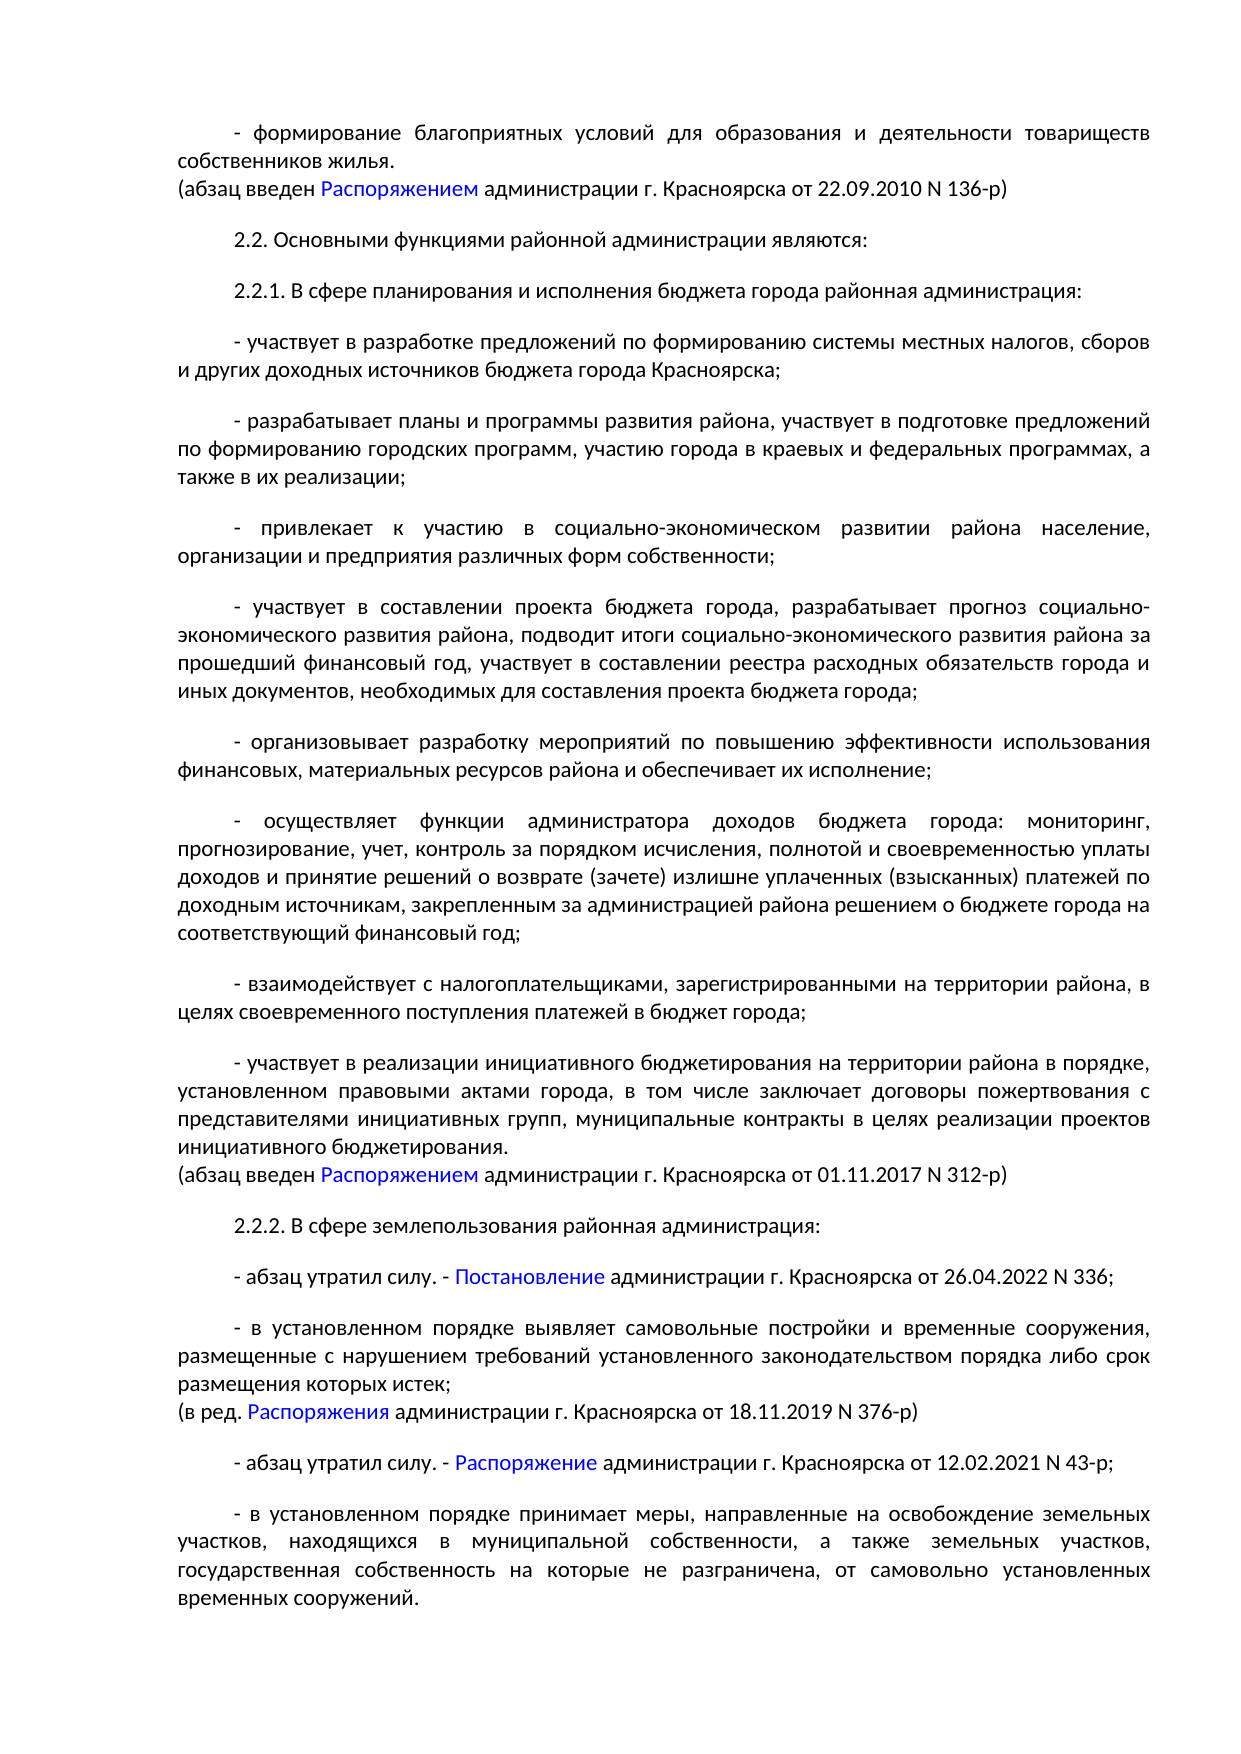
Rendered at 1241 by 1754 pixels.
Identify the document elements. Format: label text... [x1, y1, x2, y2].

text - участвует в реализации инициативного бюджетирования на территории района в порядке, установленном правовыми актами города, в том числе заключает договоры пожертвования с представителями инициативных групп, муниципальные контракты в целях реализации проектов инициативного бюджетирования. [177, 1048, 1152, 1160]
text - в установленном порядке принимает меры, направленные на освобождение земельных участков, находящихся в муниципальной собственности, а также земельных участков, государственная собственность на которые не разграничена, от самовольно установленных временных сооружений. [177, 1499, 1152, 1611]
text (абзац введен Распоряжением администрации г. Красноярска от 22.09.2010 N 136-р) [177, 174, 1152, 202]
text - привлекает к участию в социально-экономическом развитии района население, организации и предприятия различных форм собственности; [177, 513, 1152, 569]
text - формирование благоприятных условий для образования и деятельности товариществ собственников жилья. [177, 118, 1152, 174]
text - участвует в разработке предложений по формированию системы местных налогов, сборов и других доходных источников бюджета города Красноярска; [177, 327, 1152, 383]
text (в ред. Распоряжения администрации г. Красноярска от 18.11.2019 N 376-р) [177, 1397, 1152, 1425]
text - абзац утратил силу. - Постановление администрации г. Красноярска от 26.04.2022 N 336; [177, 1262, 1152, 1290]
text (абзац введен Распоряжением администрации г. Красноярска от 01.11.2017 N 312-р) [177, 1160, 1152, 1188]
text 2.2. Основными функциями районной администрации являются: [177, 225, 1152, 253]
text - участвует в составлении проекта бюджета города, разрабатывает прогноз социально-экономического развития района, подводит итоги социально-экономического развития района за прошедший финансовый год, участвует в составлении реестра расходных обязательств города и иных документов, необходимых для составления проекта бюджета города; [177, 592, 1152, 704]
text 2.2.1. В сфере планирования и исполнения бюджета города районная администрация: [177, 276, 1152, 304]
text 2.2.2. В сфере землепользования районная администрация: [177, 1211, 1152, 1239]
text - взаимодействует с налогоплательщиками, зарегистрированными на территории района, в целях своевременного поступления платежей в бюджет города; [177, 969, 1152, 1025]
text - разрабатывает планы и программы развития района, участвует в подготовке предложений по формированию городских программ, участию города в краевых и федеральных программах, а также в их реализации; [177, 406, 1152, 490]
text - осуществляет функции администратора доходов бюджета города: мониторинг, прогнозирование, учет, контроль за порядком исчисления, полнотой и своевременностью уплаты доходов и принятие решений о возврате (зачете) излишне уплаченных (взысканных) платежей по доходным источникам, закрепленным за администрацией района решением о бюджете города на соответствующий финансовый год; [177, 806, 1152, 946]
text - организовывает разработку мероприятий по повышению эффективности использования финансовых, материальных ресурсов района и обеспечивает их исполнение; [177, 727, 1152, 783]
text - в установленном порядке выявляет самовольные постройки и временные сооружения, размещенные с нарушением требований установленного законодательством порядка либо срок размещения которых истек; [177, 1313, 1152, 1397]
text - абзац утратил силу. - Распоряжение администрации г. Красноярска от 12.02.2021 N 43-р; [177, 1448, 1152, 1476]
